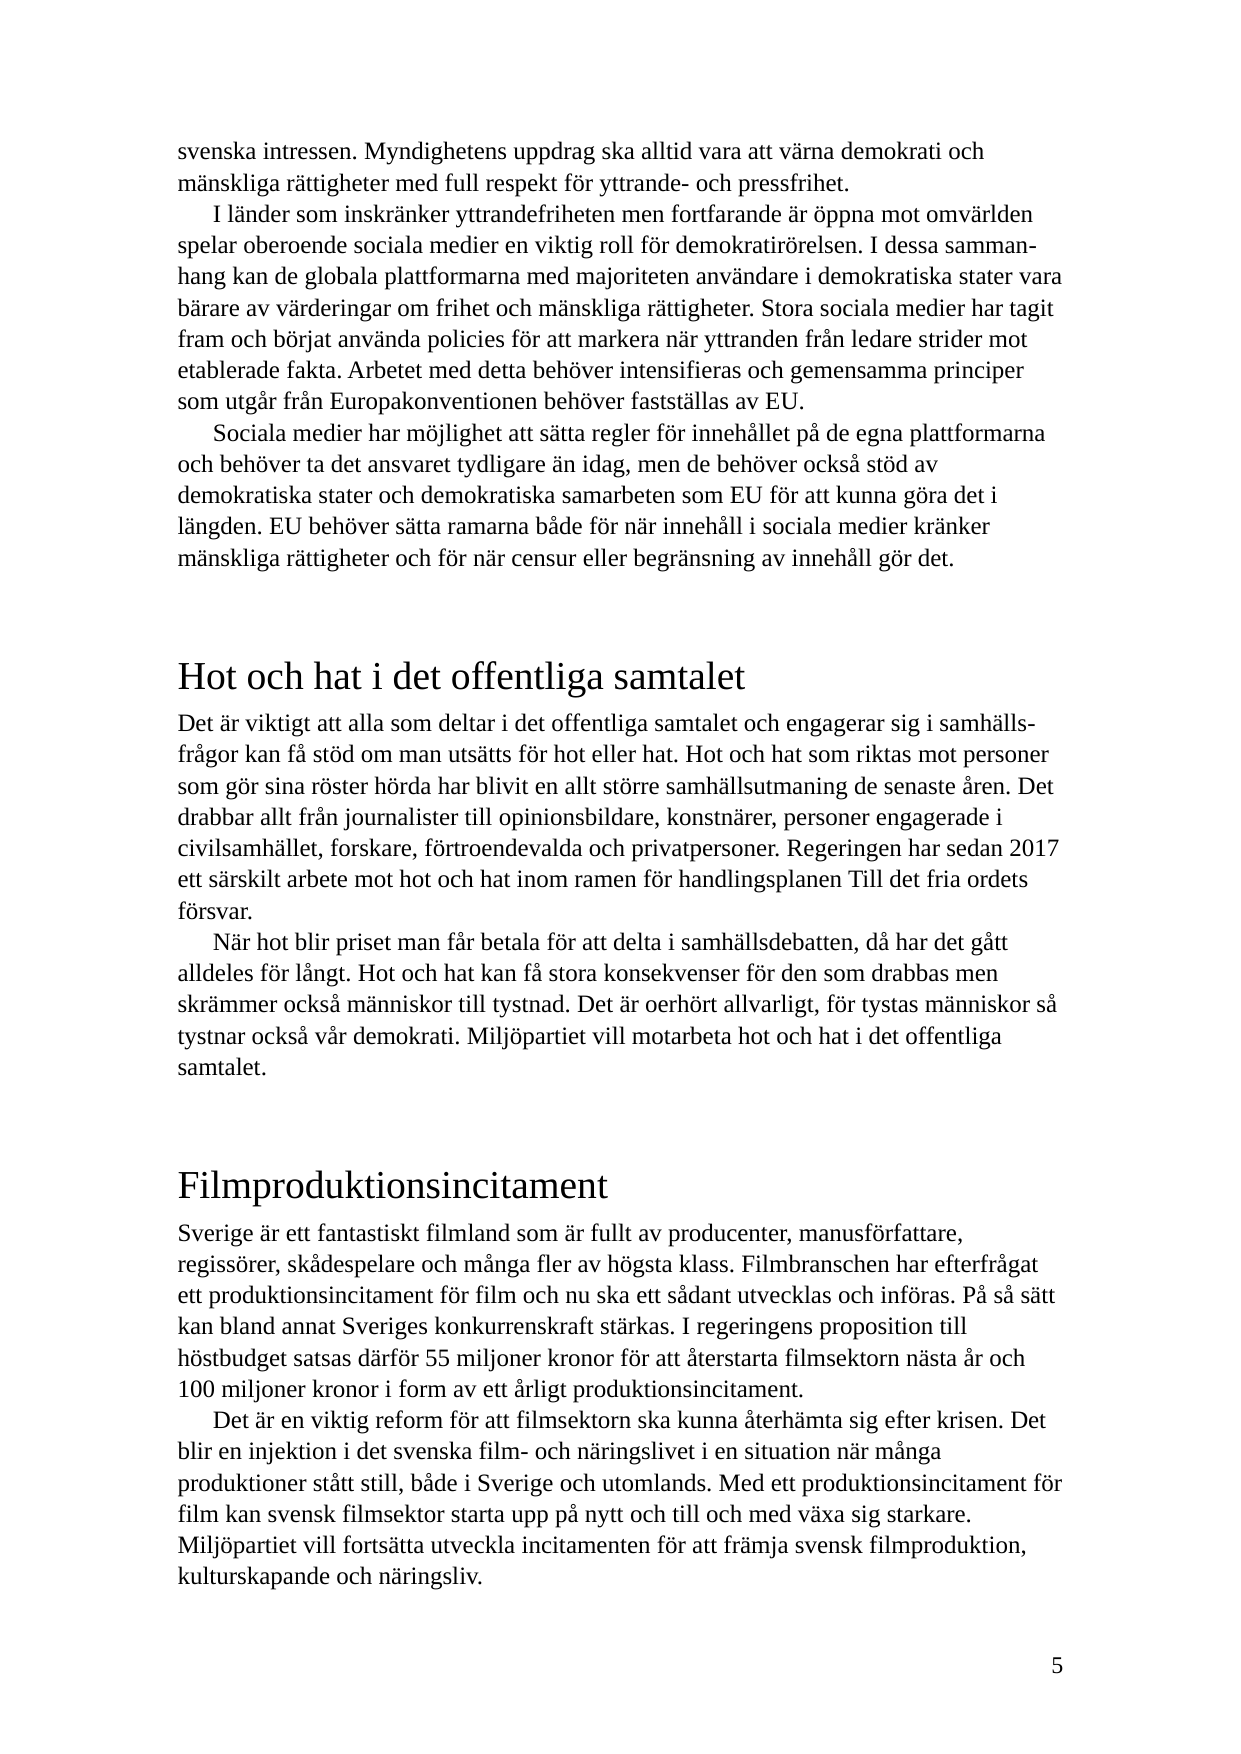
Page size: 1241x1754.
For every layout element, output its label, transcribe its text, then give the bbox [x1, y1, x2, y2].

text Det är viktigt att alla som deltar i det offentliga samtalet och engagerar sig i samhällsfrågor kan få stöd om man utsätts för hot eller hat. Hot och hat som riktas mot personer som gör sina röster hörda har blivit en allt större samhällsutmaning de senaste åren. Det drabbar allt från journalister till opinionsbildare, konstnärer, personer engagerade i civilsamhället, forskare, förtroendevalda och privatpersoner. Regeringen har sedan 2017 ett särskilt arbete mot hot och hat inom ramen för handlingsplanen Till det fria ordets försvar. [177, 706, 1063, 924]
subtitle Filmproduktionsincitament [177, 1166, 1063, 1207]
text När hot blir priset man får betala för att delta i samhällsdebatten, då har det gått alldeles för långt. Hot och hat kan få stora konsekvenser för den som drabbas men skrämmer också människor till tystnad. Det är oerhört allvarligt, för tystas människor så tystnar också vår demokrati. Miljöpartiet vill motarbeta hot och hat i det offentliga samtalet. [177, 924, 1063, 1081]
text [177, 134, 1063, 196]
subtitle Hot och hat i det offentliga samtalet [177, 657, 1063, 697]
text Sociala medier har möjlighet att sätta regler för innehållet på de egna plattformarna och behöver ta det ansvaret tydligare än idag, men de behöver också stöd av demokratiska stater och demokratiska samarbeten som EU för att kunna göra det i längden. EU behöver sätta ramarna både för när innehåll i sociala medier kränker mänskliga rättigheter och för när censur eller begränsning av innehåll gör det. [177, 415, 1063, 571]
text I länder som inskränker yttrandefriheten men fortfarande är öppna mot omvärlden spelar oberoende sociala medier en viktig roll för demokratirörelsen. I dessa sammanhang kan de globala plattformarna med majoriteten användare i demokratiska stater vara bärare av värderingar om frihet och mänskliga rättigheter. Stora sociala medier har tagit fram och börjat använda policies för att markera när yttranden från ledare strider mot etablerade fakta. Arbetet med detta behöver intensifieras och gemensamma principer som utgår från Europakonventionen behöver fastställas av EU. [177, 196, 1063, 415]
text Det är en viktig reform för att filmsektorn ska kunna återhämta sig efter krisen. Det blir en injektion i det svenska film- och näringslivet i en situation när många produktioner stått still, både i Sverige och utomlands. Med ett produktionsincitament för film kan svensk filmsektor starta upp på nytt och till och med växa sig starkare. Miljöpartiet vill fortsätta utveckla incitamenten för att främja svensk filmproduktion, kulturskapande och näringsliv. [177, 1403, 1063, 1590]
text Sverige är ett fantastiskt filmland som är fullt av producenter, manusförfattare, regissörer, skådespelare och många fler av högsta klass. Filmbranschen har efterfrågat ett produktionsincitament för film och nu ska ett sådant utvecklas och införas. På så sätt kan bland annat Sveriges konkurrenskraft stärkas. I regeringens proposition till höstbudget satsas därför 55 miljoner kronor för att återstarta filmsektorn nästa år och 100 miljoner kronor i form av ett årligt produktionsincitament. [177, 1215, 1063, 1403]
